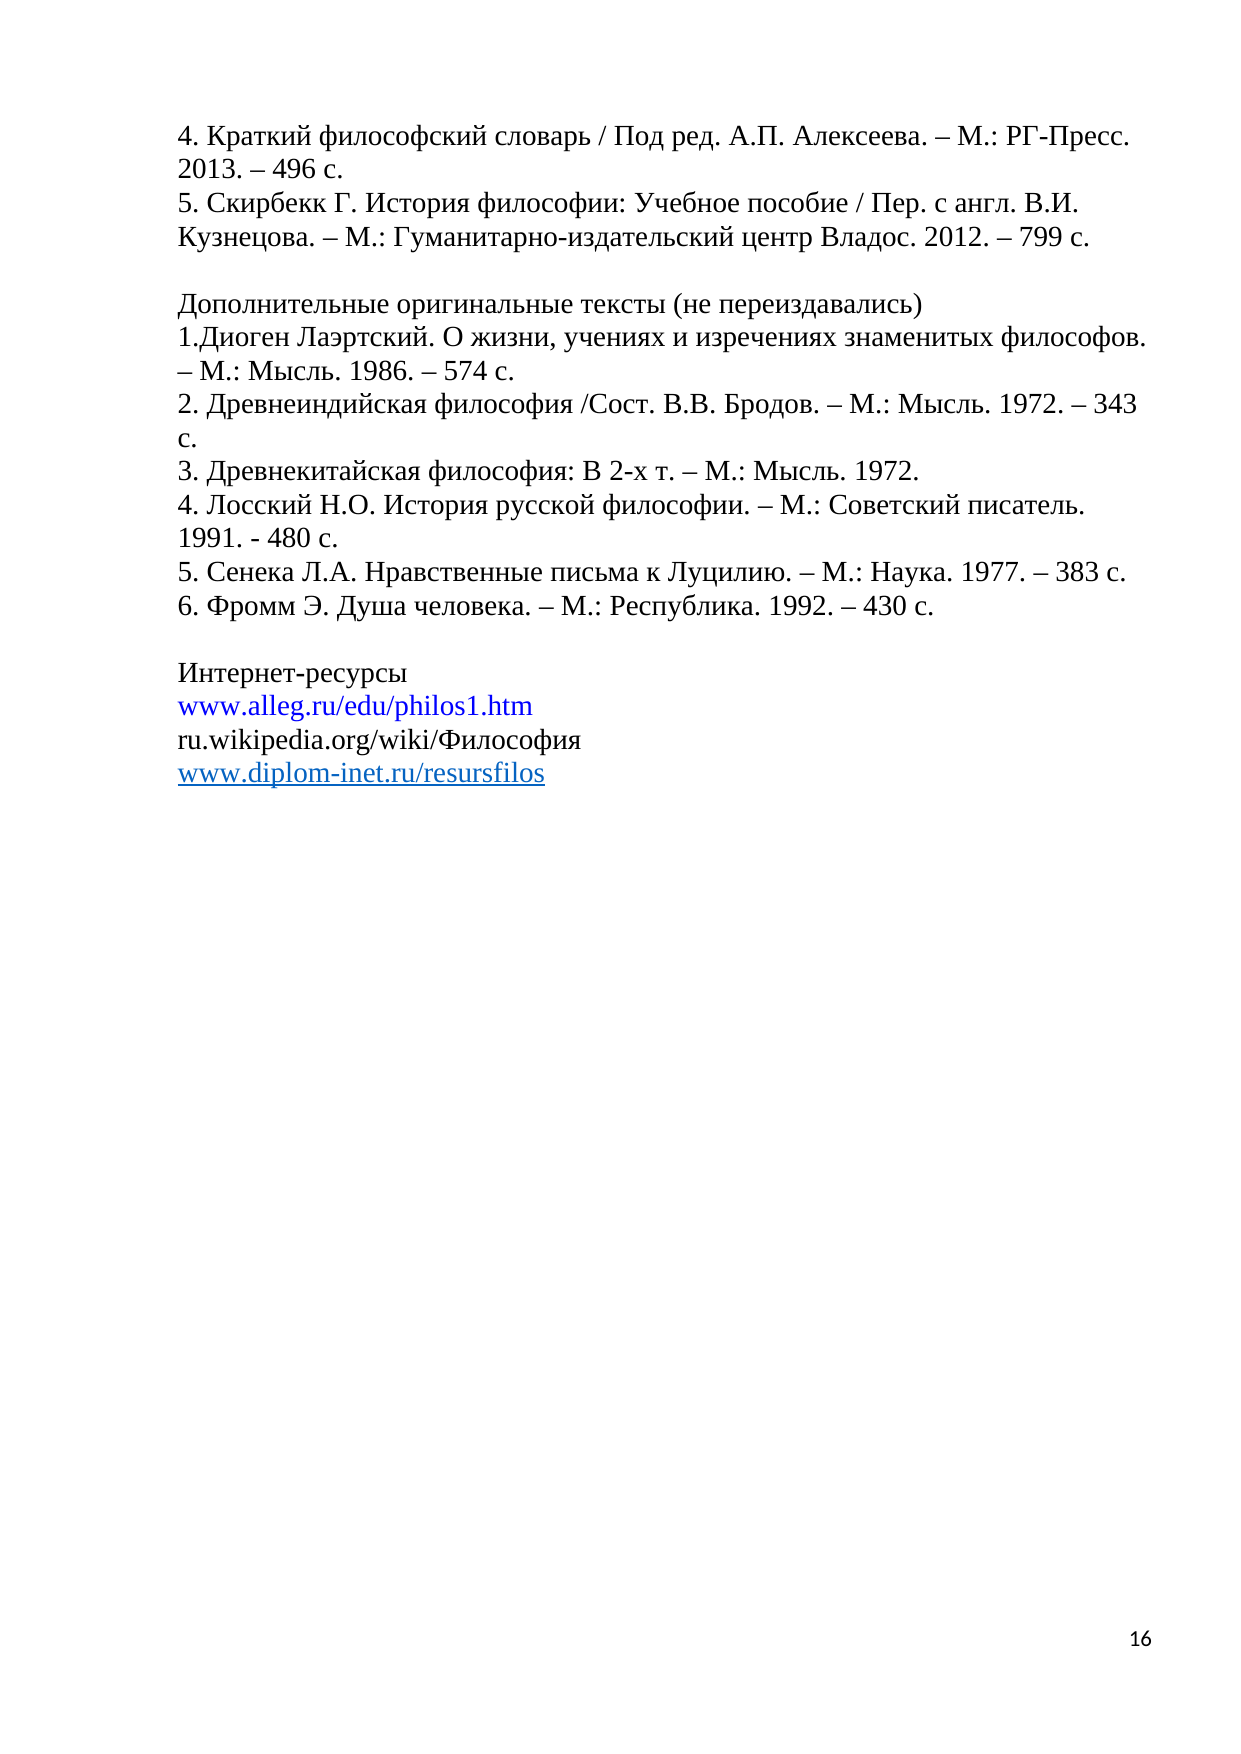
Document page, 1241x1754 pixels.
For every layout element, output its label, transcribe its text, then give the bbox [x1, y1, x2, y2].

text 5. Скирбекк Г. История философии: Учебное пособие / Пер. с англ. В.И. [177, 185, 1152, 219]
text 1.Диоген Лаэртский. О жизни, учениях и изречениях знаменитых философов. [177, 319, 1152, 353]
text Дополнительные оригинальные тексты (не переиздавались) [177, 286, 1152, 319]
text 2. Древнеиндийская философия /Сост. В.В. Бродов. – М.: Мысль. 1972. – 343 с. [177, 386, 1152, 453]
text 3. Древнекитайская философия: В 2-х т. – М.: Мысль. 1972. [177, 453, 1152, 487]
text 6. Фромм Э. Душа человека. – М.: Республика. 1992. – 430 с. [177, 588, 1152, 621]
text 2013. – 496 с. [177, 152, 1152, 185]
text www.alleg.ru/edu/philos1.htm [177, 688, 1152, 722]
text www.diplom-inet.ru/resursfilos [177, 755, 1152, 789]
text ru.wikipedia.org/wiki/Философия [177, 722, 1152, 755]
text 4. Краткий философский словарь / Под ред. А.П. Алексеева. – М.: РГ-Пресс. [177, 118, 1152, 152]
text 4. Лосский Н.О. История русской философии. – М.: Советский писатель. 1991. - 480 с. [177, 487, 1152, 554]
text Кузнецова. – М.: Гуманитарно-издательский центр Владос. 2012. – 799 с. [177, 219, 1152, 252]
text Интернет-ресурсы [177, 655, 1152, 688]
text 5. Сенека Л.А. Нравственные письма к Луцилию. – М.: Наука. 1977. – 383 с. [177, 554, 1152, 588]
text – М.: Мысль. 1986. – 574 с. [177, 353, 1152, 386]
